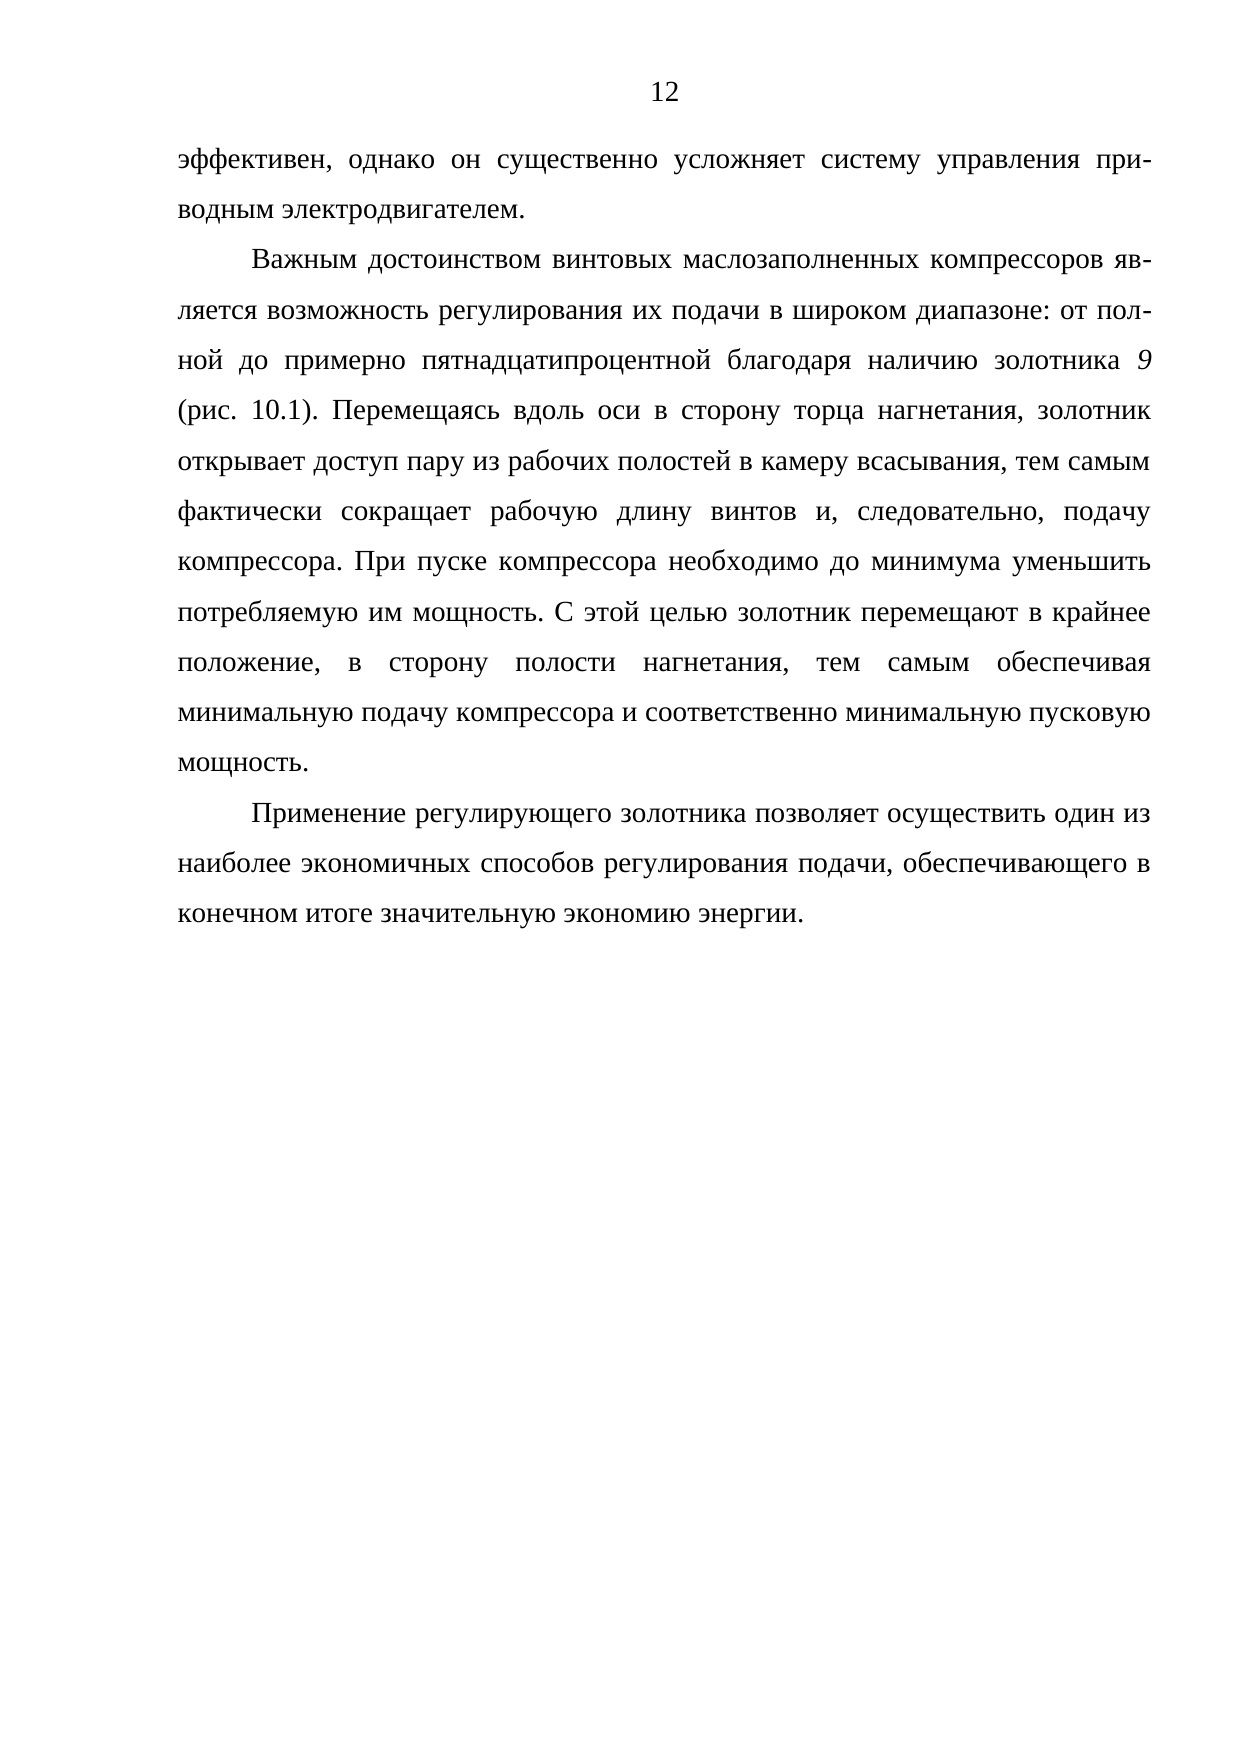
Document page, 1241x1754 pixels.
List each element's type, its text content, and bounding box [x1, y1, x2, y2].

text Важным достоинством винтовых маслозаполненных компрессоров является возможность регулирования их подачи в широком диапазоне: от полной до примерно пятнадцатипроцентной благодаря наличию золотника 9 (рис. 10.1). Перемещаясь вдоль оси в сторону торца нагнетания, золотник открывает доступ пару из рабочих полостей в камеру всасывания, тем самым фактически сокращает рабочую длину винтов и, следовательно, подачу компрессора. При пуске компрессора необходимо до минимума уменьшить потребляемую им мощность. С этой целью золотник перемещают в крайнее положение, в сторону полости нагнетания, тем самым обеспечивая минимальную подачу компрессора и соответственно минимальную пусковую мощность. [177, 241, 1152, 778]
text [177, 141, 1152, 225]
text Применение регулирующего золотника позволяет осуществить один из наиболее экономичных способов регулирования подачи, обеспечивающего в конечном итоге значительную экономию энергии. [177, 795, 1152, 929]
